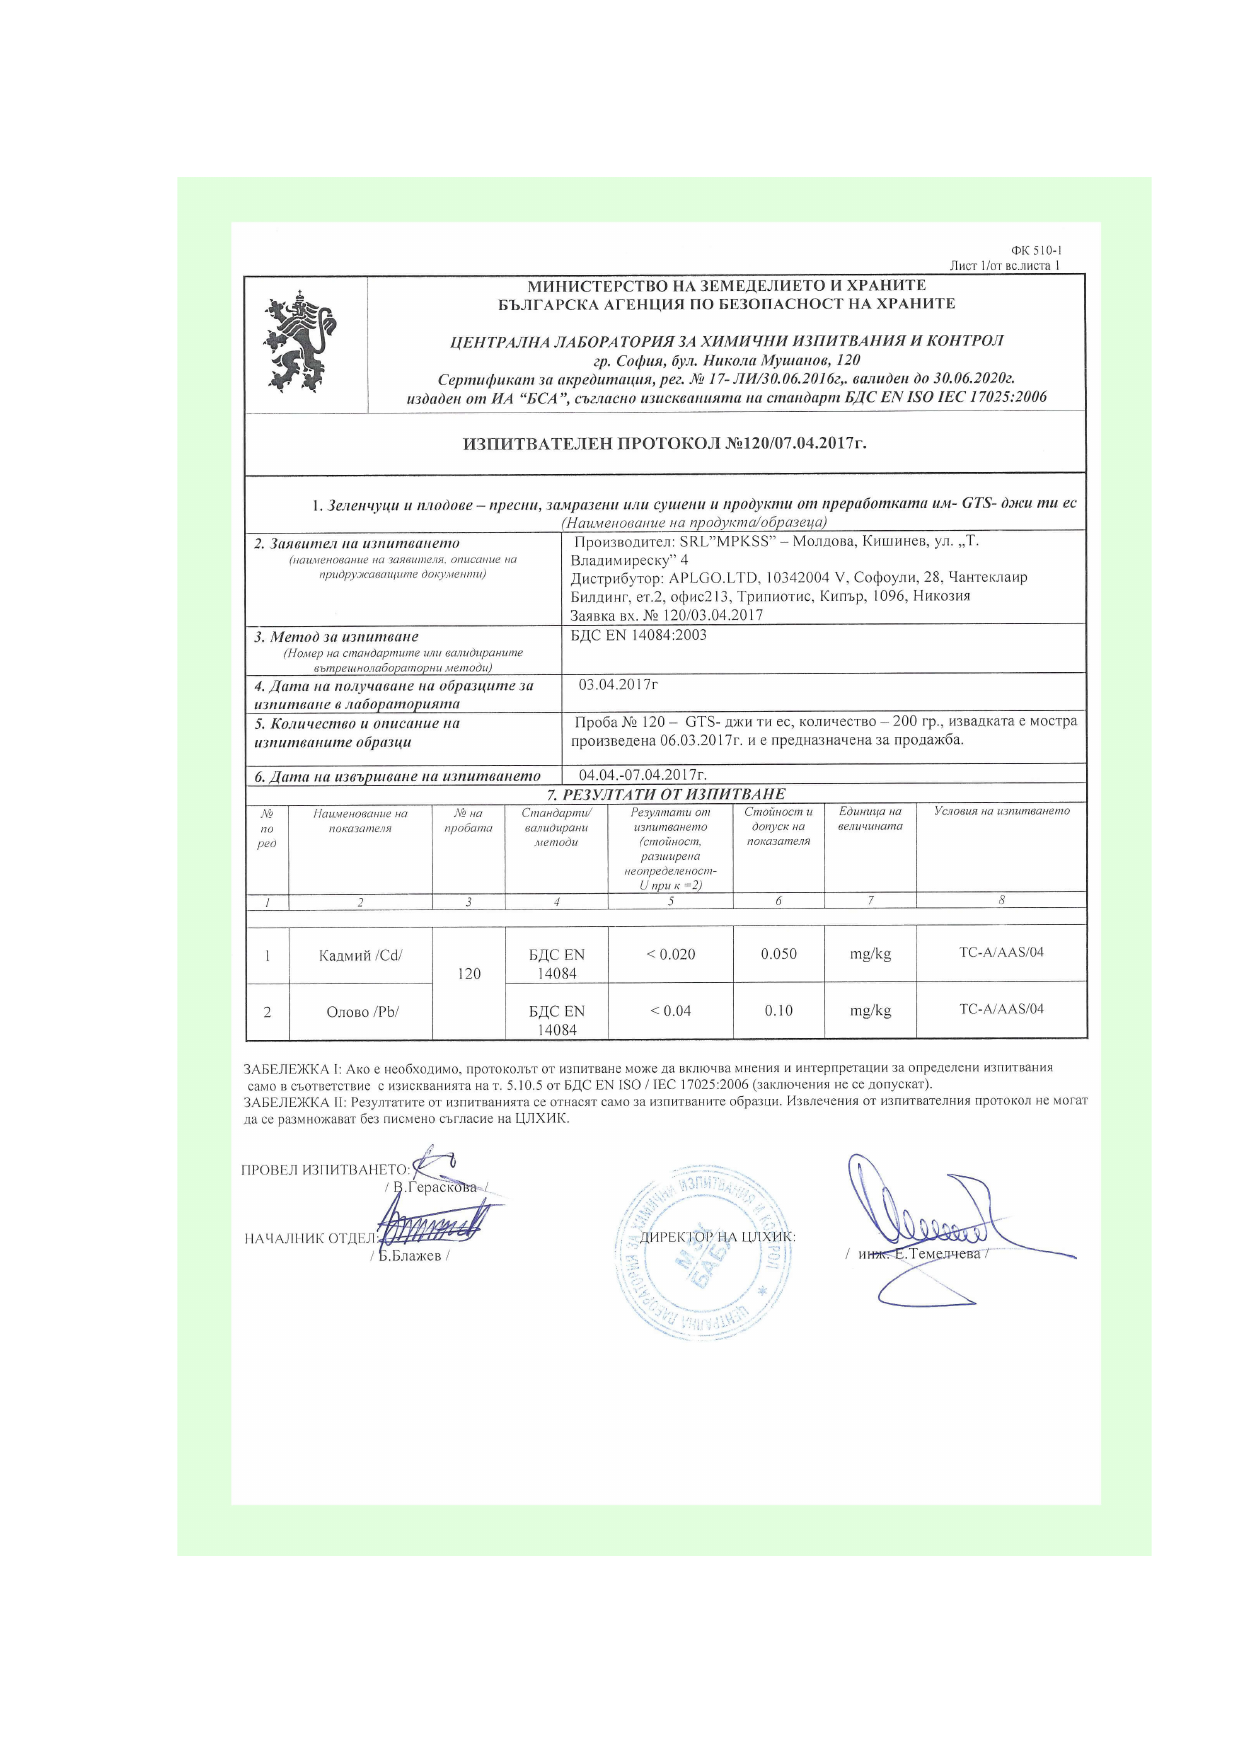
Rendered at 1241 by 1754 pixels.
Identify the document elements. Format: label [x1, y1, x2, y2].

picture [177, 177, 1152, 1556]
